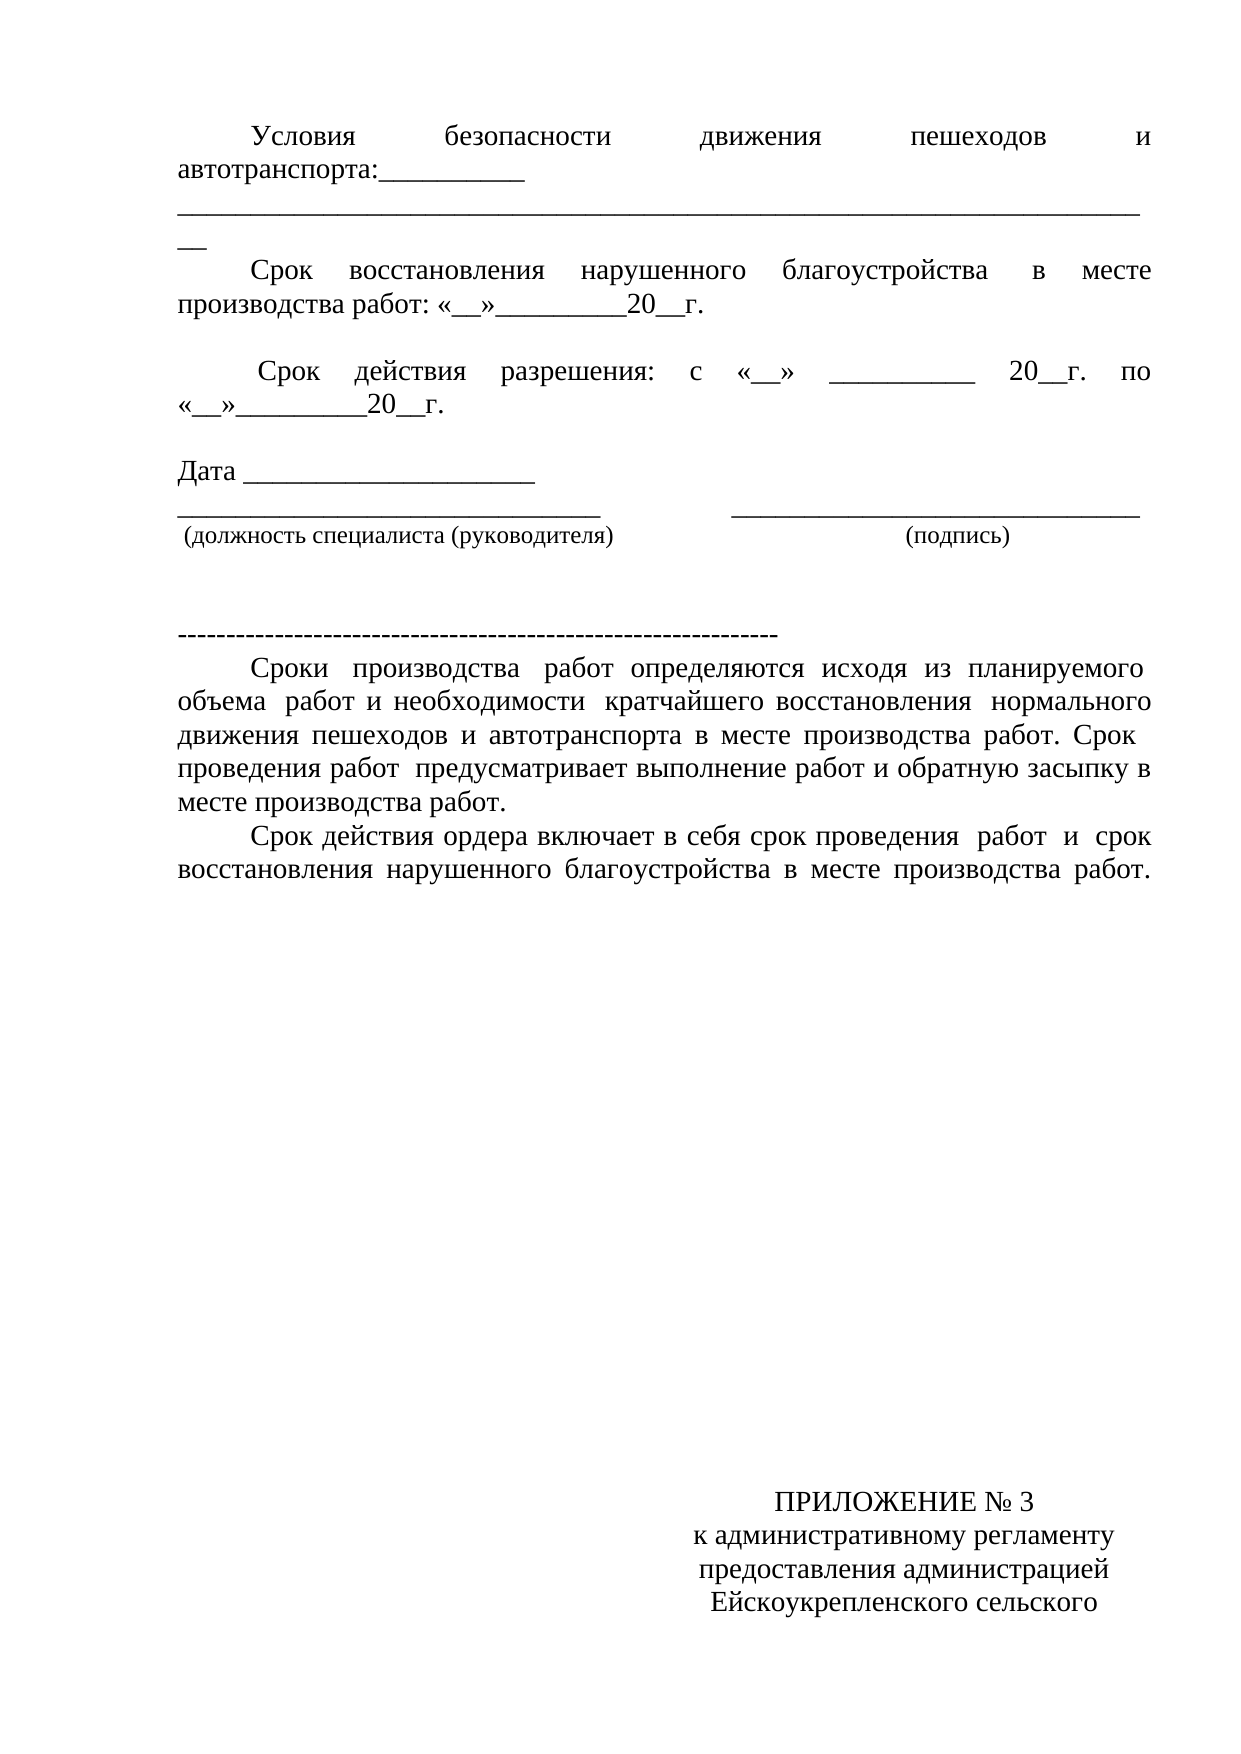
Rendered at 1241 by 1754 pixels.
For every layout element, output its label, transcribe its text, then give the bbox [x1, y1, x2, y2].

text предоставления администрацией [177, 1551, 1152, 1584]
text ____________________________________________________________________ [177, 185, 1152, 252]
text ПРИЛОЖЕНИЕ № 3 [177, 1484, 1152, 1517]
text Ейскоукрепленского сельского [177, 1584, 1152, 1618]
text (должность специалиста (руководителя) (подпись) [177, 521, 1152, 549]
text Срок восстановления нарушенного благоустройства в месте производства работ: «__»_________20__г. [177, 252, 1152, 319]
text Срок действия ордера включает в себя срок проведения работ и срок восстановления нарушенного благоустройства в месте производства работ. [177, 818, 1152, 981]
text Сроки производства работ определяются исходя из планируемого объема работ и необходимости кратчайшего восстановления нормального движения пешеходов и автотранспорта в месте производства работ. Срок проведения работ предусматривает выполнение работ и обратную засыпку в месте производства работ. [177, 650, 1152, 818]
text к административному регламенту [177, 1517, 1152, 1551]
text Условия безопасности движения пешеходов и автотранспорта:__________ [177, 118, 1152, 185]
text -------------------------------------------------------------- [177, 549, 1152, 650]
text Дата ____________________ [177, 420, 1152, 487]
text Срок действия разрешения: с «__» __________ 20__г. по «__»_________20__г. [177, 353, 1152, 420]
text _____________________________ ____________________________ [177, 487, 1152, 521]
